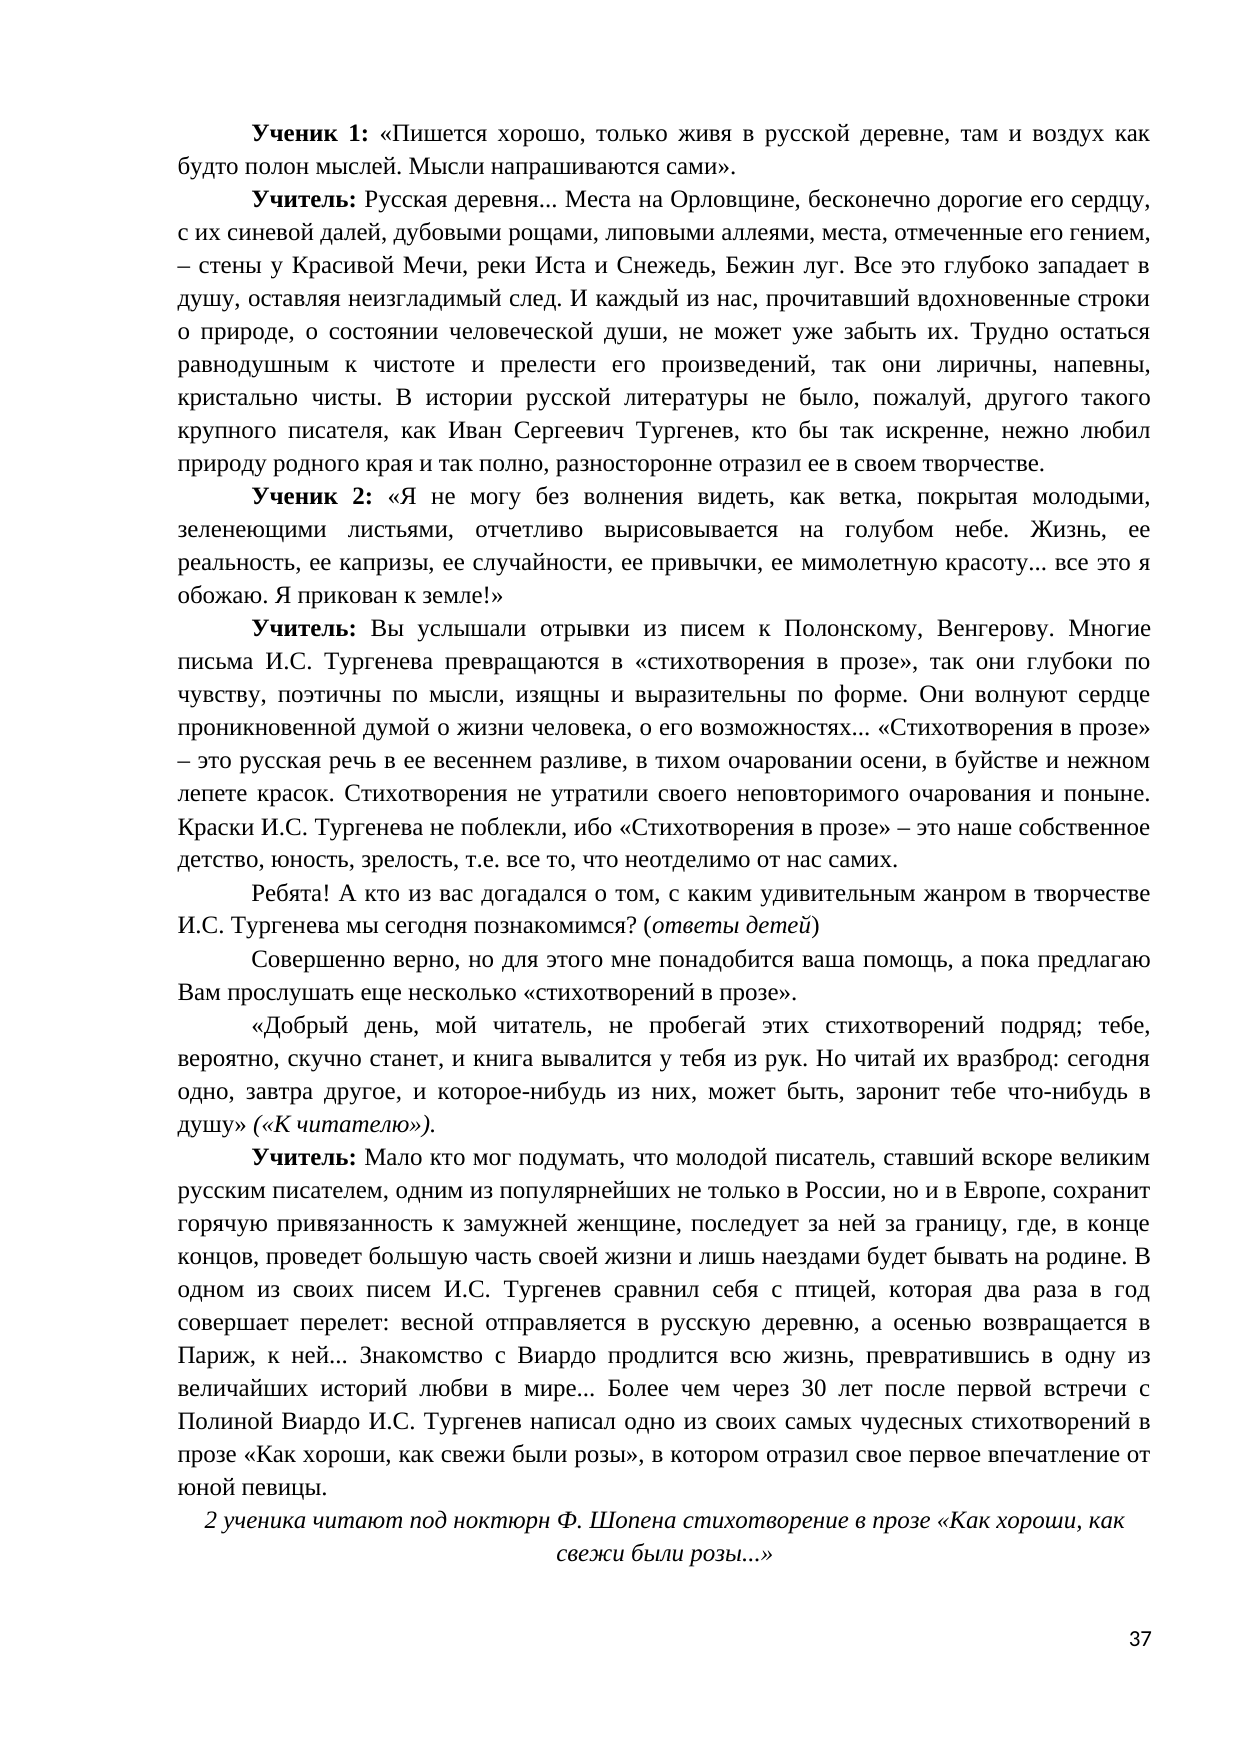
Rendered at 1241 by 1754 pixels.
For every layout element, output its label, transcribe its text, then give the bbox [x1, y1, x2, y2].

text «Добрый день, мой читатель, не пробегай этих стихотворений подряд; тебе, вероятно, скучно станет, и книга вывалится у тебя из рук. Но читай их вразброд: сегодня одно, завтра другое, и которое-нибудь из них, может быть, заронит тебе что-нибудь в душу» («К читателю»). [177, 1010, 1152, 1137]
text Учитель: Мало кто мог подумать, что молодой писатель, ставший вскоре великим русским писателем, одним из популярнейших не только в России, но и в Европе, сохранит горячую привязанность к замужней женщине, последует за ней за границу, где, в конце концов, проведет большую часть своей жизни и лишь наездами будет бывать на родине. В одном из своих писем И.С. Тургенев сравнил себя с птицей, которая два раза в год совершает перелет: весной отправляется в русскую деревню, а осенью возвращается в Париж, к ней... Знакомство с Виардо продлится всю жизнь, превратившись в одну из величайших историй любви в мире... Более чем через 30 лет после первой встречи с Полиной Виардо И.С. Тургенев написал одно из своих самых чудесных стихотворений в прозе «Как хороши, как свежи были розы», в котором отразил свое первое впечатление от юной певицы. [177, 1142, 1152, 1501]
text 2 ученика читают под ноктюрн Ф. Шопена стихотворение в прозе «Как хороши, как свежи были розы...» [177, 1505, 1152, 1567]
text Ученик 2: «Я не могу без волнения видеть, как ветка, покрытая молодыми, зеленеющими листьями, отчетливо вырисовывается на голубом небе. Жизнь, ее реальность, ее капризы, ее случайности, ее привычки, ее мимолетную красоту... все это я обожаю. Я прикован к земле!» [177, 481, 1152, 609]
text Ребята! А кто из вас догадался о том, с каким удивительным жанром в творчестве И.С. Тургенева мы сегодня познакомимся? (ответы детей) [177, 878, 1152, 939]
text Учитель: Вы услышали отрывки из писем к Полонскому, Венгерову. Многие письма И.С. Тургенева превращаются в «стихотворения в прозе», так они глубоки по чувству, поэтичны по мысли, изящны и выразительны по форме. Они волнуют сердце проникновенной думой о жизни человека, о его возможностях... «Стихотворения в прозе» – это русская речь в ее весеннем разливе, в тихом очаровании осени, в буйстве и нежном лепете красок. Стихотворения не утратили своего неповторимого очарования и поныне. Краски И.С. Тургенева не поблекли, ибо «Стихотворения в прозе» – это наше собственное детство, юность, зрелость, т.е. все то, что неотделимо от нас самих. [177, 613, 1152, 873]
text Совершенно верно, но для этого мне понадобится ваша помощь, а пока предлагаю Вам прослушать еще несколько «стихотворений в прозе». [177, 944, 1152, 1005]
text Учитель: Русская деревня... Места на Орловщине, бесконечно дорогие его сердцу, с их синевой далей, дубовыми рощами, липовыми аллеями, места, отмеченные его гением, – стены у Красивой Мечи, реки Иста и Снежедь, Бежин луг. Все это глубоко западает в душу, оставляя неизгладимый след. И каждый из нас, прочитавший вдохновенные строки о природе, о состоянии человеческой души, не может уже забыть их. Трудно остаться равнодушным к чистоте и прелести его произведений, так они лиричны, напевны, кристально чисты. В истории русской литературы не было, пожалуй, другого такого крупного писателя, как Иван Сергеевич Тургенев, кто бы так искренне, нежно любил природу родного края и так полно, разносторонне отразил ее в своем творчестве. [177, 184, 1152, 477]
text Ученик 1: «Пишется хорошо, только живя в русской деревне, там и воздух как будто полон мыслей. Мысли напрашиваются сами». [177, 118, 1152, 180]
